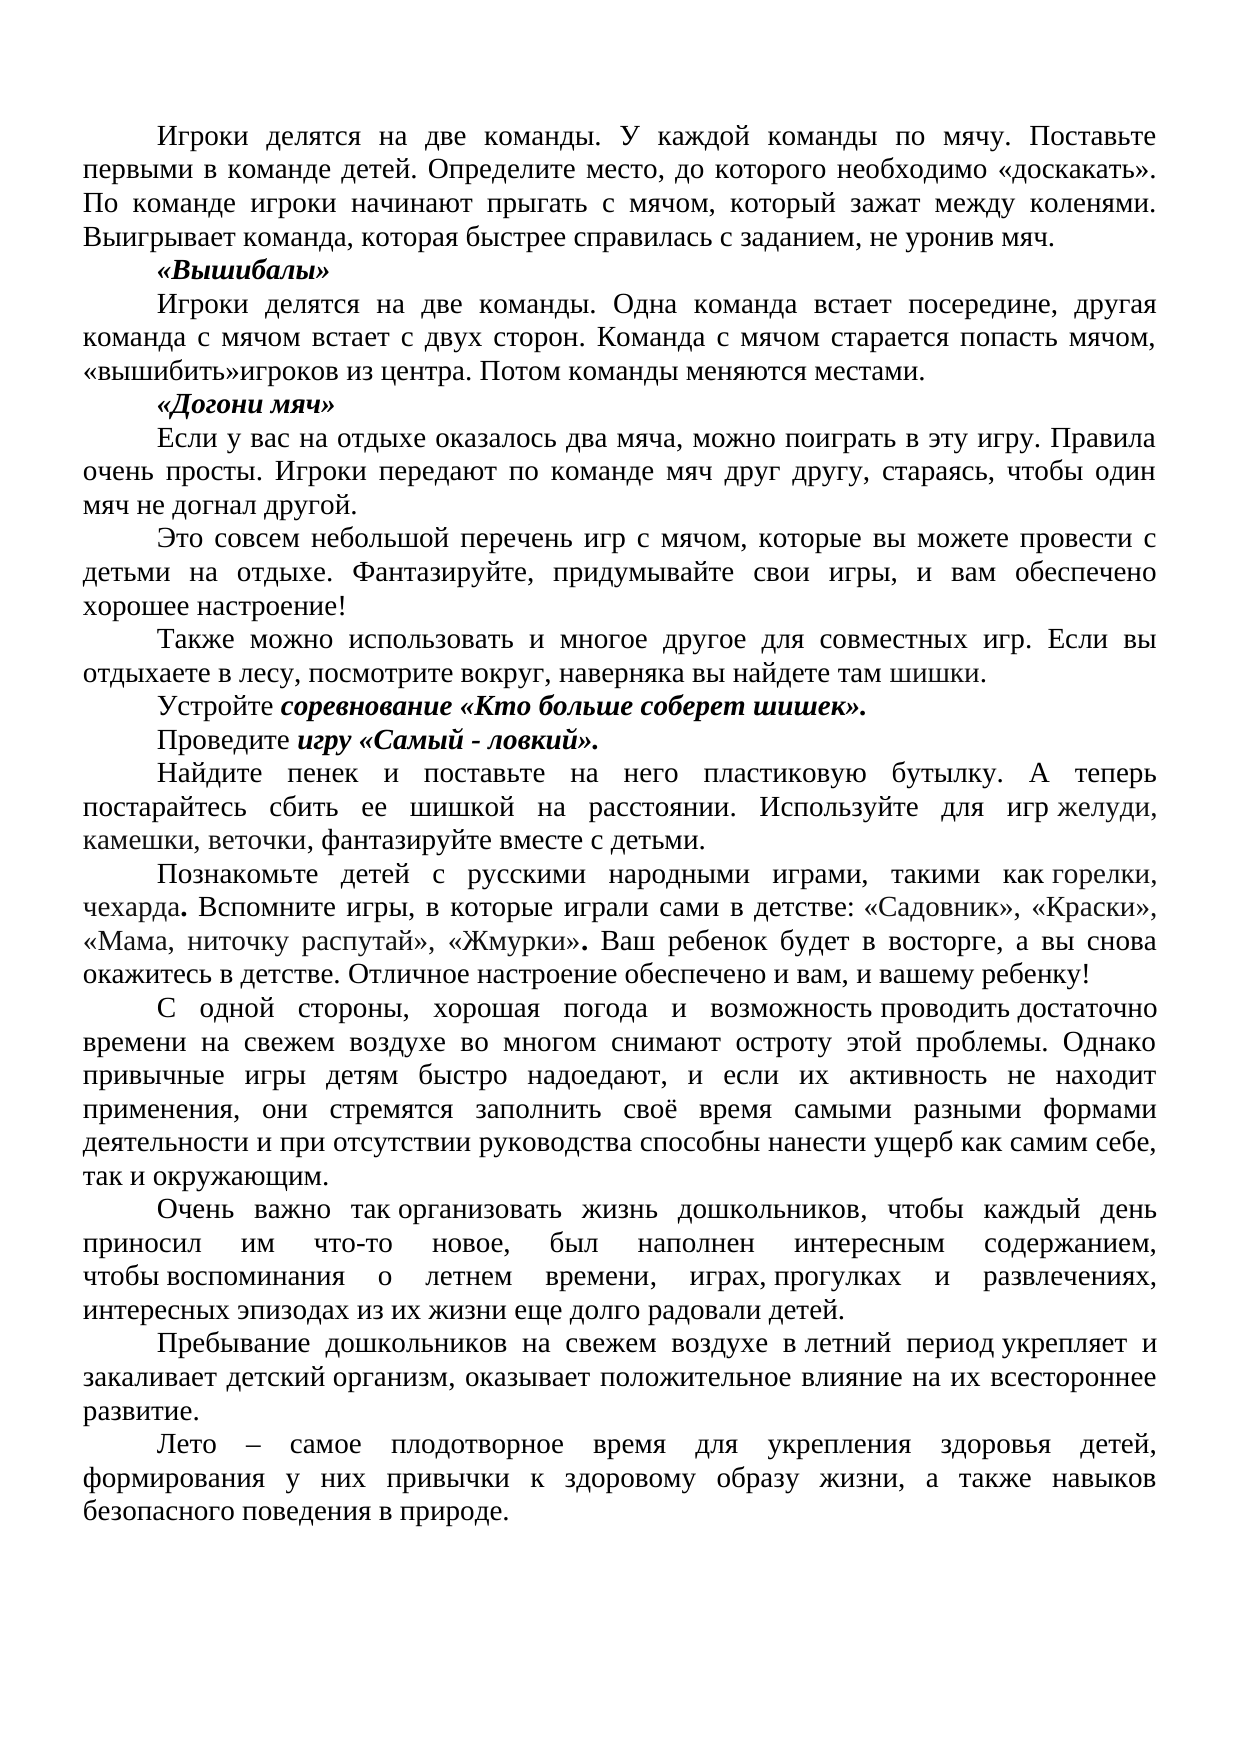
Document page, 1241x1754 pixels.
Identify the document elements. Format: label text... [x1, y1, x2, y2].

text Игроки делятся на две команды. У каждой команды по мячу. Поставьте первыми в команде детей. Определите место, до которого необходимо «доскакать». По команде игроки начинают прыгать с мячом, который зажат между коленями. Выигрывает команда, которая быстрее справилась с заданием, не уронив мяч. [83, 118, 1157, 252]
text Если у вас на отдыхе оказалось два мяча, можно поиграть в эту игру. Правила очень просты. Игроки передают по команде мяч друг другу, стараясь, чтобы один мяч не догнал другой. [83, 420, 1157, 521]
text Лето – самое плодотворное время для укрепления здоровья детей, формирования у них привычки к здоровому образу жизни, а также навыков безопасного поведения в природе. [83, 1426, 1157, 1527]
text Также можно использовать и многое другое для совместных игр. Если вы отдыхаете в лесу, посмотрите вокруг, наверняка вы найдете там шишки. [83, 621, 1157, 688]
text «Догони мяч» [83, 386, 1157, 420]
text Проведите игру «Самый - ловкий». [83, 722, 1157, 755]
text С одной стороны, хорошая погода и возможность проводить достаточно времени на свежем воздухе во многом снимают остроту этой проблемы. Однако привычные игры детям быстро надоедают, и если их активность не находит применения, они стремятся заполнить своё время самыми разными формами деятельности и при отсутствии руководства способны нанести ущерб как самим себе, так и окружающим. [83, 990, 1157, 1191]
text «Вышибалы» [83, 252, 1157, 286]
text Пребывание дошкольников на свежем воздухе в летний период укрепляет и закаливает детский организм, оказывает положительное влияние на их всестороннее развитие. [83, 1326, 1157, 1426]
text Найдите пенек и поставьте на него пластиковую бутылку. А теперь постарайтесь сбить ее шишкой на расстоянии. Используйте для игр желуди, камешки, веточки, фантазируйте вместе с детьми. [83, 755, 1157, 856]
text Устройте соревнование «Кто больше соберет шишек». [83, 688, 1157, 722]
text Познакомьте детей с русскими народными играми, такими как горелки, чехарда. Вспомните игры, в которые играли сами в детстве: «Садовник», «Краски», «Мама, ниточку распутай», «Жмурки». Ваш ребенок будет в восторге, а вы снова окажитесь в детстве. Отличное настроение обеспечено и вам, и вашему ребенку! [83, 856, 1157, 990]
text Это совсем небольшой перечень игр с мячом, которые вы можете провести с детьми на отдыхе. Фантазируйте, придумывайте свои игры, и вам обеспечено хорошее настроение! [83, 521, 1157, 621]
text Игроки делятся на две команды. Одна команда встает посередине, другая команда с мячом встает с двух сторон. Команда с мячом старается попасть мячом, «вышибить»игроков из центра. Потом команды меняются местами. [83, 286, 1157, 386]
text Очень важно так организовать жизнь дошкольников, чтобы каждый день приносил им что-то новое, был наполнен интересным содержанием, чтобы воспоминания о летнем времени, играх, прогулках и развлечениях, интересных эпизодах из их жизни еще долго радовали детей. [83, 1191, 1157, 1326]
